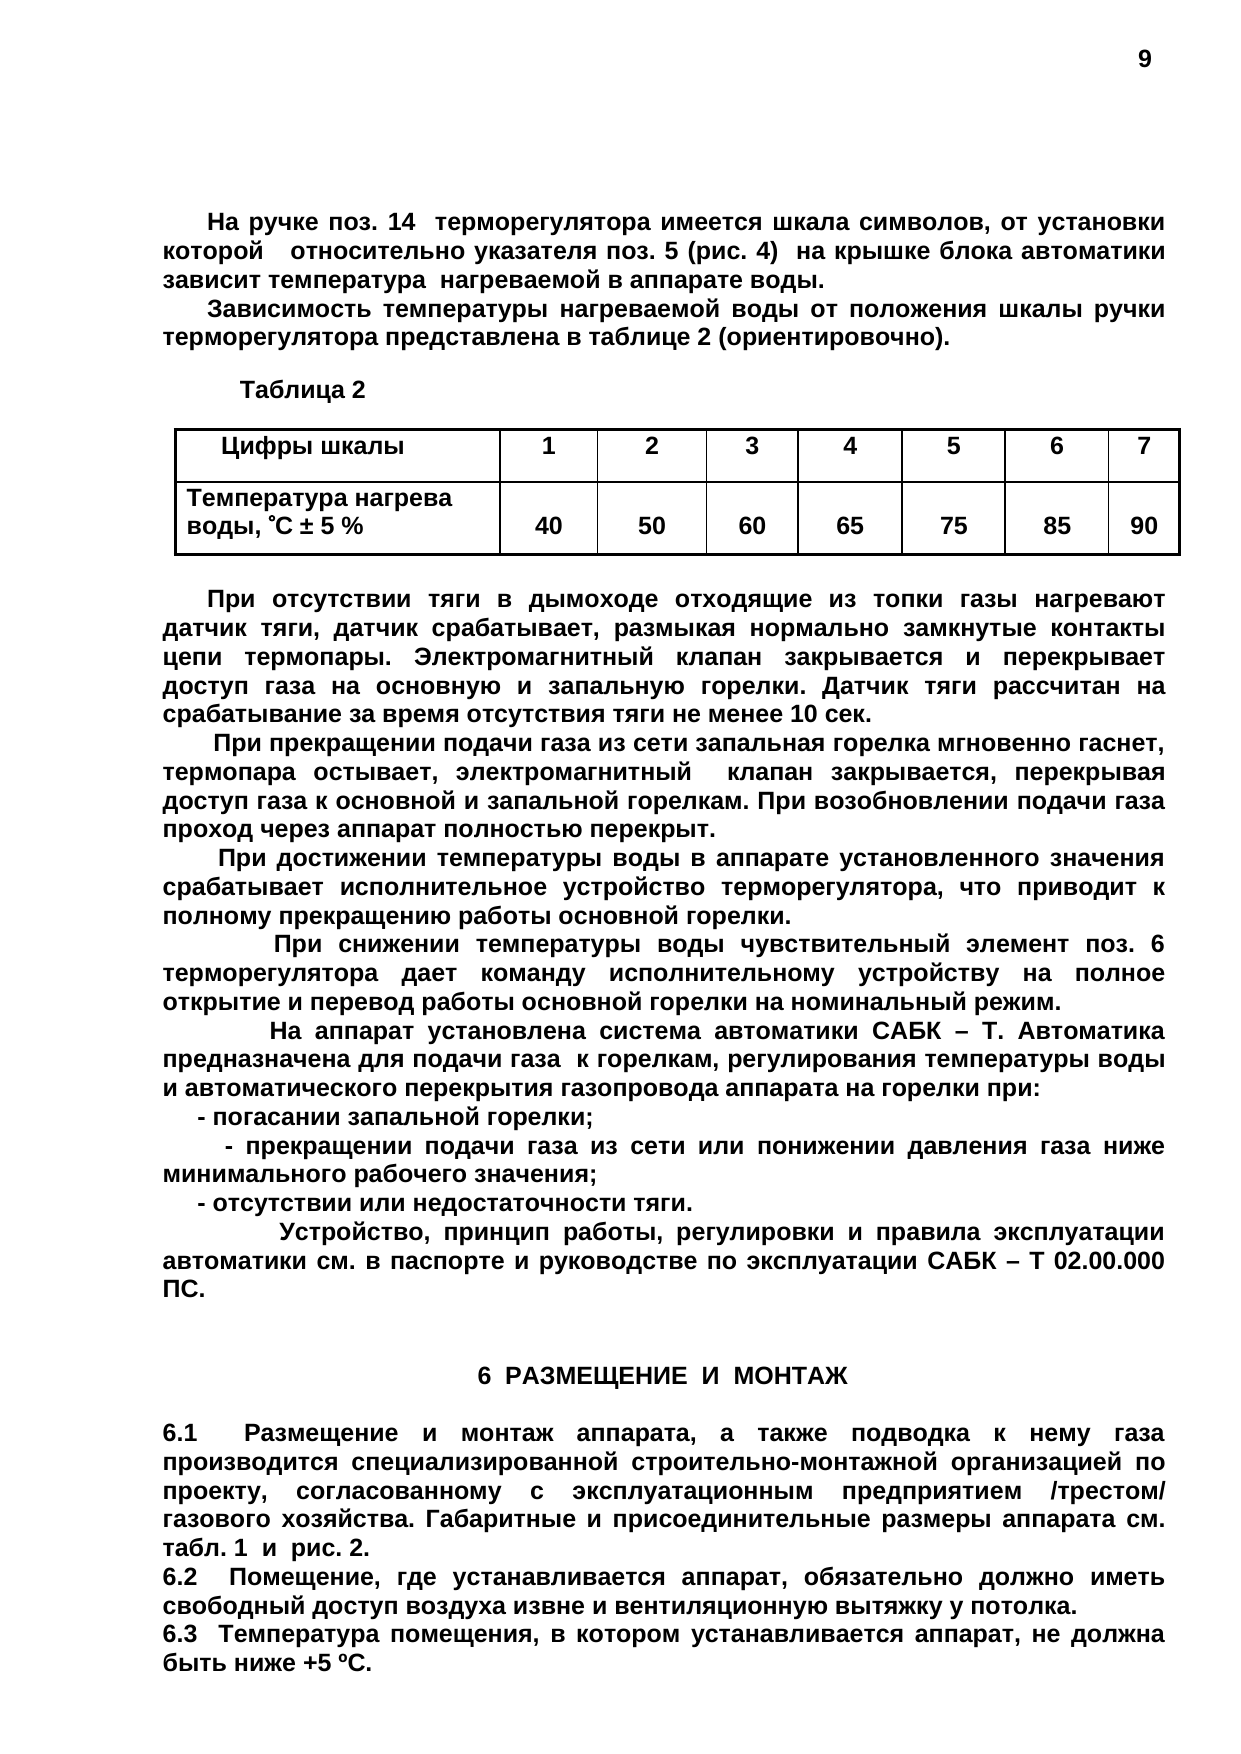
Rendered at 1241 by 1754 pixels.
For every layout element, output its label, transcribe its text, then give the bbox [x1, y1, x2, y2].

table_cell 65 [799, 483, 901, 552]
text При отсутствии тяги в дымоходе отходящие из топки газы нагревают датчик тяги, датчик срабатывает, размыкая нормально замкнутые контакты цепи термопары. Электромагнитный клапан закрывается и перекрывает доступ газа на основную и запальную горелки. Датчик тяги рассчитан на срабатывание за время отсутствия тяги не менее 10 сек. [162, 584, 1167, 728]
text 6.1 Размещение и монтаж аппарата, а также подводка к нему газа производится специализированной строительно-монтажной организацией по проекту, согласованному с эксплуатационным предприятием /трестом/ газового хозяйства. Габаритные и присоединительные размеры аппарата см. табл. 1 и рис. 2. [162, 1418, 1167, 1562]
table_header 7 [1109, 431, 1178, 481]
text При достижении температуры воды в аппарате установленного значения срабатывает исполнительное устройство терморегулятора, что приводит к полному прекращению работы основной горелки. [162, 843, 1167, 929]
subtitle Таблица 2 [177, 375, 1152, 404]
table_cell 75 [903, 483, 1004, 552]
table_cell 40 [501, 483, 597, 552]
table_header 5 [903, 431, 1004, 481]
table_header Цифры шкалы [177, 431, 499, 481]
table_header 2 [598, 431, 706, 481]
text 6.2 Помещение, где устанавливается аппарат, обязательно должно иметь свободный доступ воздуха извне и вентиляционную вытяжку у потолка. [162, 1562, 1167, 1619]
text На ручке поз. 14 терморегулятора имеется шкала символов, от установки которой относительно указателя поз. 5 (рис. 4) на крышке блока автоматики зависит температура нагреваемой в аппарате воды. [162, 207, 1167, 293]
table_cell 50 [598, 483, 706, 552]
text На аппарат установлена система автоматики САБК – Т. Автоматика предназначена для подачи газа к горелкам, регулирования температуры воды и автоматического перекрытия газопровода аппарата на горелки при: [162, 1016, 1167, 1102]
text - отсутствии или недостаточности тяги. [162, 1188, 1167, 1217]
table_header 4 [799, 431, 901, 481]
table_header 1 [501, 431, 597, 481]
text - погасании запальной горелки; [162, 1102, 1167, 1131]
table_cell 90 [1109, 483, 1178, 552]
table_header 6 [1006, 431, 1108, 481]
table_header 3 [707, 431, 797, 481]
table_cell 85 [1006, 483, 1108, 552]
text Устройство, принцип работы, регулировки и правила эксплуатации автоматики см. в паспорте и руководстве по эксплуатации САБК – Т 02.00.000 ПС. [162, 1217, 1167, 1303]
text При снижении температуры воды чувствительный элемент поз. 6 терморегулятора дает команду исполнительному устройству на полное открытие и перевод работы основной горелки на номинальный режим. [162, 929, 1167, 1016]
text 6 РАЗМЕЩЕНИЕ И МОНТАЖ [402, 1361, 1152, 1389]
text При прекращении подачи газа из сети запальная горелка мгновенно гаснет, термопара остывает, электромагнитный клапан закрывается, перекрывая доступ газа к основной и запальной горелкам. При возобновлении подачи газа проход через аппарат полностью перекрыт. [162, 728, 1167, 843]
table_cell Температура нагрева воды, С ± 5 % [177, 483, 499, 552]
text - прекращении подачи газа из сети или понижении давления газа ниже минимального рабочего значения; [162, 1131, 1167, 1188]
text 9 [148, 44, 1152, 73]
text Зависимость температуры нагреваемой воды от положения шкалы ручки терморегулятора представлена в таблице 2 (ориентировочно). [162, 293, 1167, 351]
text 6.3 Температура помещения, в котором устанавливается аппарат, не должна быть ниже +5 ºС. [162, 1619, 1167, 1677]
table_cell 60 [707, 483, 797, 552]
